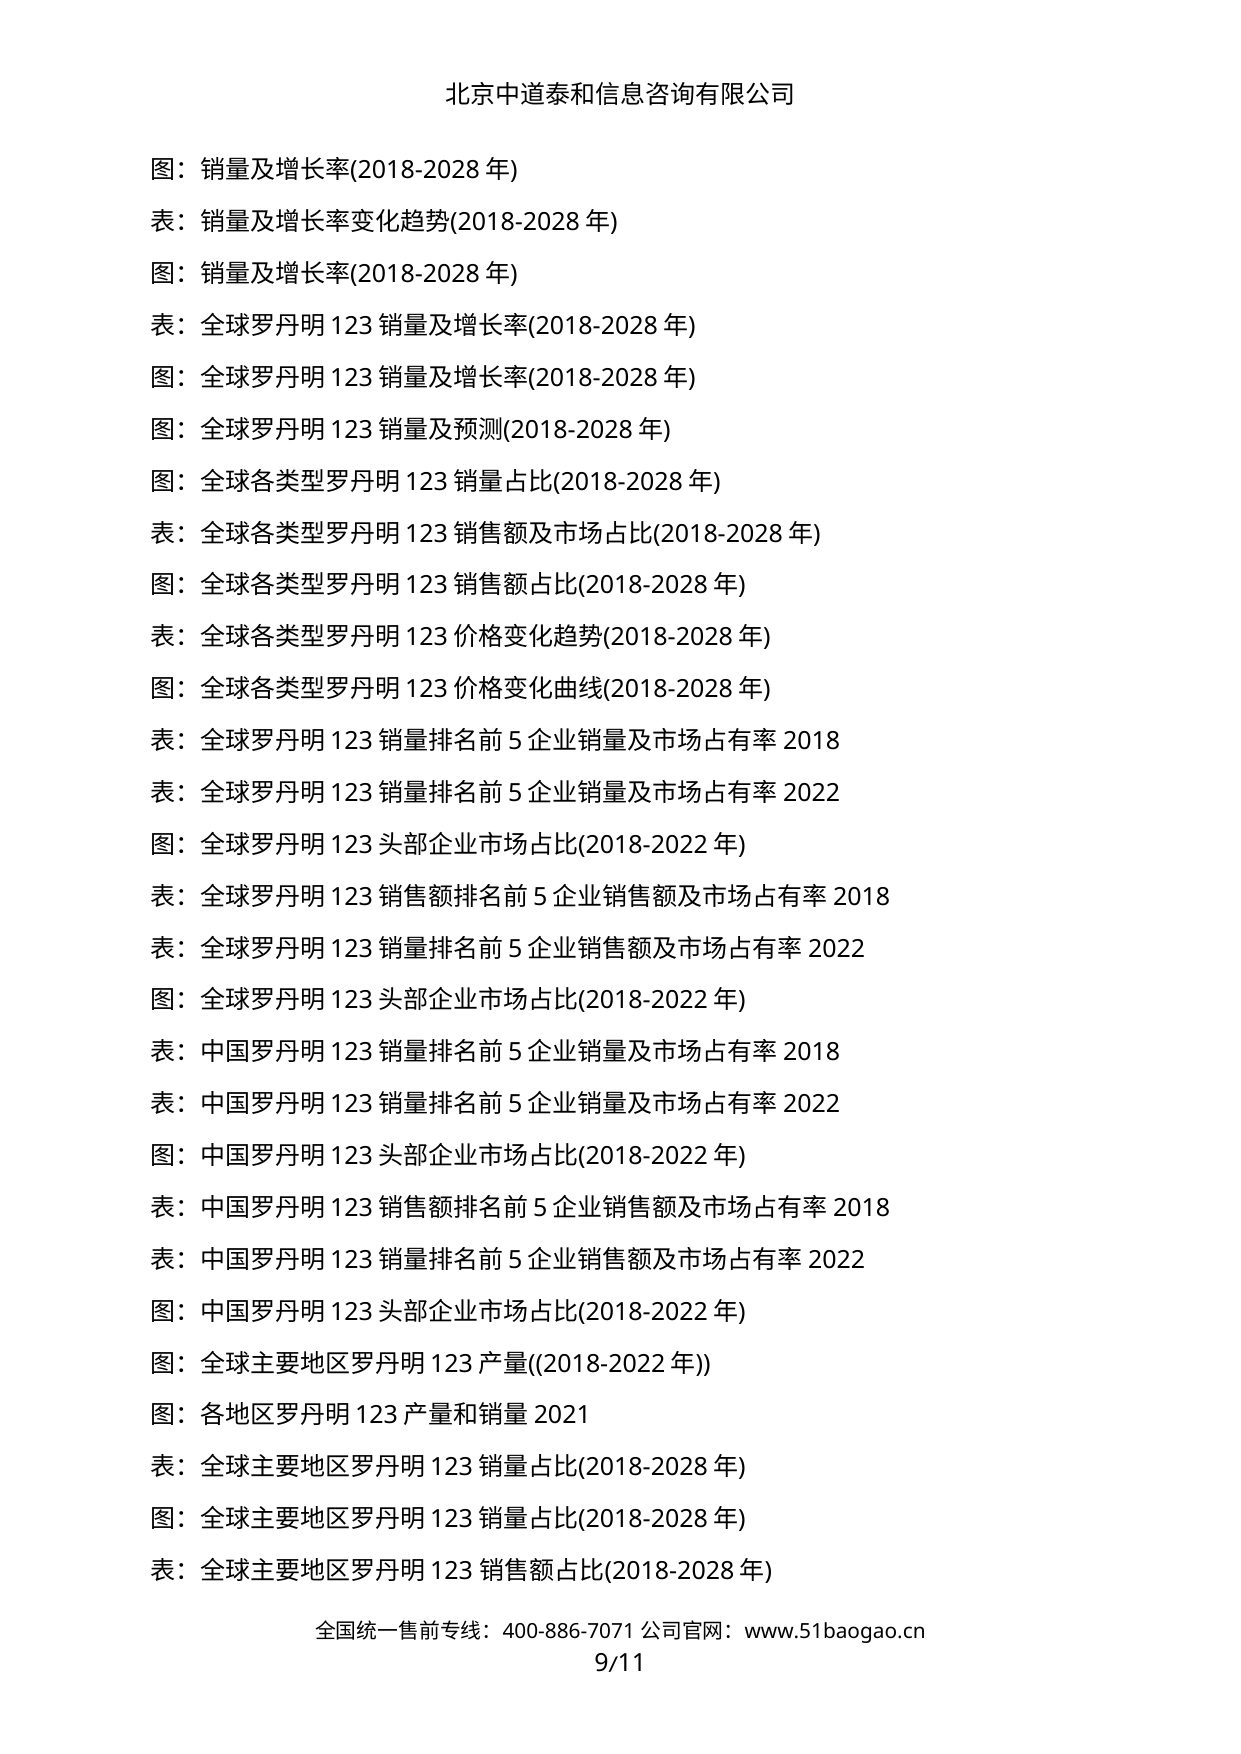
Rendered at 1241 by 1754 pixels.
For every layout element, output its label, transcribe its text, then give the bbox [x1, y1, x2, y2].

text 图：全球各类型罗丹明123销售额占比(2018-2028年) [150, 565, 1090, 601]
text 表：销量及增长率变化趋势(2018-2028年) [150, 202, 1090, 238]
text 表：中国罗丹明123销量排名前5企业销量及市场占有率 2022 [150, 1084, 1090, 1120]
text 图：各地区罗丹明123产量和销量 2021 [150, 1395, 1090, 1431]
text 图：全球罗丹明123销量及增长率(2018-2028年) [150, 357, 1090, 394]
text 表：全球罗丹明123销量排名前5企业销量及市场占有率 2022 [150, 772, 1090, 809]
text 图：销量及增长率(2018-2028年) [150, 254, 1090, 290]
text 图：全球罗丹明123头部企业市场占比(2018-2022年) [150, 980, 1090, 1016]
text 表：中国罗丹明123销量排名前5企业销售额及市场占有率 2022 [150, 1239, 1090, 1276]
text 表：全球主要地区罗丹明123销量占比(2018-2028年) [150, 1447, 1090, 1483]
text 表：中国罗丹明123销售额排名前5企业销售额及市场占有率 2018 [150, 1187, 1090, 1224]
text 表：全球各类型罗丹明123价格变化趋势(2018-2028年) [150, 617, 1090, 653]
text 图：中国罗丹明123头部企业市场占比(2018-2022年) [150, 1291, 1090, 1327]
text 图：全球罗丹明123头部企业市场占比(2018-2022年) [150, 824, 1090, 861]
text 表：全球罗丹明123销售额排名前5企业销售额及市场占有率 2018 [150, 876, 1090, 912]
text 表：全球各类型罗丹明123销售额及市场占比(2018-2028年) [150, 513, 1090, 549]
text 图：全球各类型罗丹明123价格变化曲线(2018-2028年) [150, 669, 1090, 705]
text 图：全球各类型罗丹明123销量占比(2018-2028年) [150, 461, 1090, 497]
text 图：全球主要地区罗丹明123销量占比(2018-2028年) [150, 1499, 1090, 1535]
text 表：全球罗丹明123销量排名前5企业销量及市场占有率 2018 [150, 721, 1090, 757]
text 图：全球罗丹明123销量及预测(2018-2028年) [150, 409, 1090, 446]
text 表：全球主要地区罗丹明123 销售额占比(2018-2028年) [150, 1551, 1090, 1587]
text 图：中国罗丹明123头部企业市场占比(2018-2022年) [150, 1136, 1090, 1172]
text 表：中国罗丹明123销量排名前5企业销量及市场占有率 2018 [150, 1032, 1090, 1068]
text 图：全球主要地区罗丹明123产量((2018-2022年)) [150, 1343, 1090, 1379]
text 表：全球罗丹明123销量及增长率(2018-2028年) [150, 306, 1090, 342]
text 图：销量及增长率(2018-2028年) [150, 150, 1090, 186]
text 表：全球罗丹明123销量排名前5企业销售额及市场占有率 2022 [150, 928, 1090, 964]
